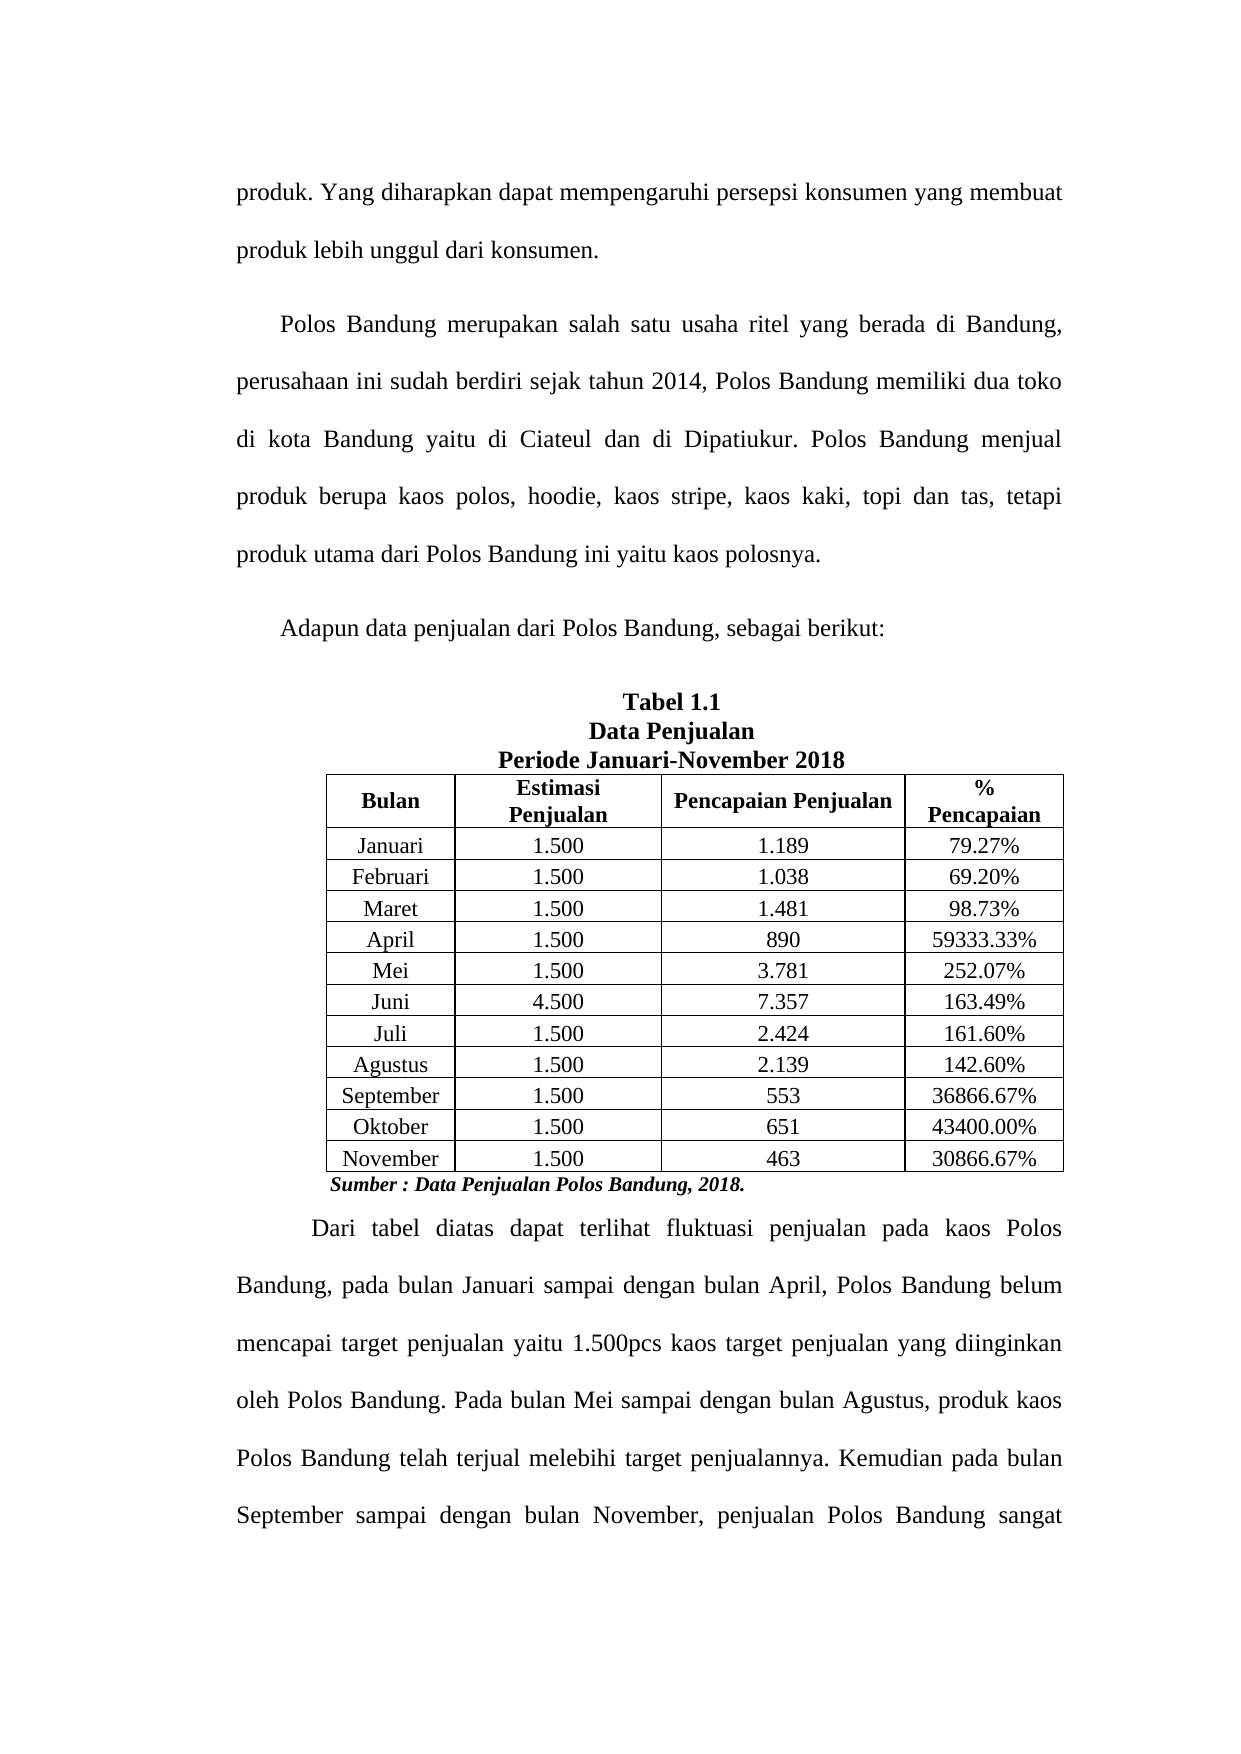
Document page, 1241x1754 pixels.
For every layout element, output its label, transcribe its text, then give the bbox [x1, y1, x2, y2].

table_cell 2.424 [662, 1016, 904, 1046]
table_cell 1.500 [456, 1047, 661, 1077]
table_header Estimasi Penjualan [456, 775, 661, 827]
table_cell Mei [327, 953, 454, 983]
table_cell 69.20% [906, 860, 1063, 890]
text Polos Bandung merupakan salah satu usaha ritel yang berada di Bandung, perusahaan ini sudah berdiri sejak tahun 2014, Polos Bandung memiliki dua toko di kota Bandung yaitu di Ciateul dan di Dipatiukur. Polos Bandung menjual produk berupa kaos polos, hoodie, kaos stripe, kaos kaki, topi dan tas, tetapi produk utama dari Polos Bandung ini yaitu kaos polosnya. [236, 309, 1063, 568]
table_cell Januari [327, 828, 454, 858]
table_cell 4.500 [456, 985, 661, 1015]
table_cell 43400.00% [906, 1110, 1063, 1140]
table_cell 30866.67% [906, 1141, 1063, 1171]
table_cell 1.500 [456, 1016, 661, 1046]
table_header % Pencapaian [906, 775, 1063, 827]
table_header Bulan [327, 775, 454, 827]
table_cell 1.500 [456, 891, 661, 921]
table_cell 163.49% [906, 985, 1063, 1015]
text Sumber : Data Penjualan Polos Bandung, 2018. [311, 1172, 1063, 1196]
table_cell 1.500 [456, 860, 661, 890]
text Adapun data penjualan dari Polos Bandung, sebagai berikut: [236, 613, 1063, 642]
table_cell 161.60% [906, 1016, 1063, 1046]
table_cell 1.500 [456, 1110, 661, 1140]
table_cell 252.07% [906, 953, 1063, 983]
table_cell 553 [662, 1078, 904, 1108]
table_cell 2.139 [662, 1047, 904, 1077]
table_cell 142.60% [906, 1047, 1063, 1077]
table_cell Oktober [327, 1110, 454, 1140]
table_cell Maret [327, 891, 454, 921]
table_cell 7.357 [662, 985, 904, 1015]
table_cell 1.500 [456, 953, 661, 983]
table_cell Juli [327, 1016, 454, 1046]
table_cell Juni [327, 985, 454, 1015]
table_cell 79.27% [906, 828, 1063, 858]
table_cell 1.189 [662, 828, 904, 858]
table_cell Agustus [327, 1047, 454, 1077]
table_cell 59333.33% [906, 922, 1063, 952]
table_cell 1.038 [662, 860, 904, 890]
table_cell April [327, 922, 454, 952]
text Tabel 1.1 [236, 687, 1063, 716]
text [236, 1213, 1063, 1529]
table_cell 36866.67% [906, 1078, 1063, 1108]
table_header Pencapaian Penjualan [662, 775, 904, 827]
table_cell 1.500 [456, 828, 661, 858]
table_cell 651 [662, 1110, 904, 1140]
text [236, 177, 1063, 263]
table_cell 1.500 [456, 1141, 661, 1171]
text Data Penjualan [236, 716, 1063, 745]
table_cell November [327, 1141, 454, 1171]
text Periode Januari-November 2018 [236, 745, 1063, 773]
table_cell September [327, 1078, 454, 1108]
table_cell 890 [662, 922, 904, 952]
table_cell 98.73% [906, 891, 1063, 921]
table_cell Februari [327, 860, 454, 890]
table_cell 463 [662, 1141, 904, 1171]
table_cell 3.781 [662, 953, 904, 983]
table_cell 1.500 [456, 1078, 661, 1108]
table_cell 1.481 [662, 891, 904, 921]
table_cell 1.500 [456, 922, 661, 952]
